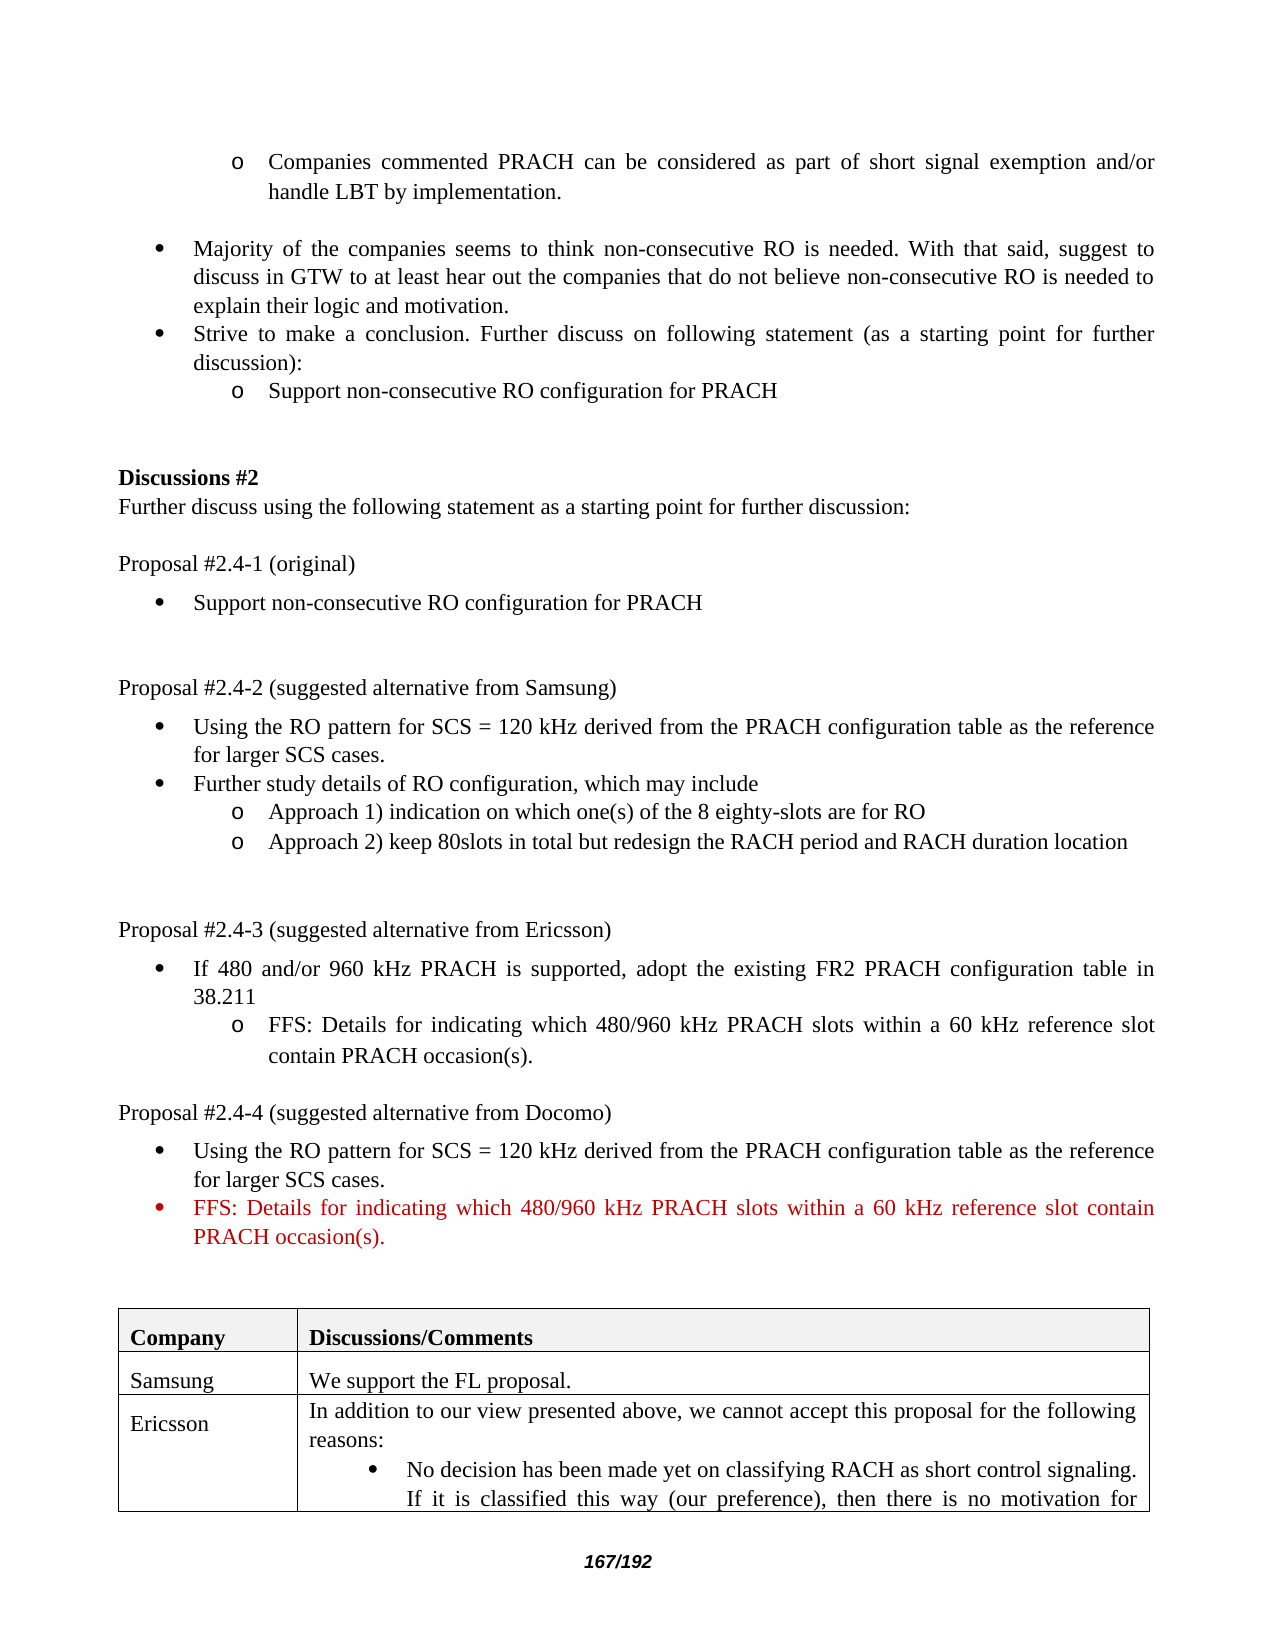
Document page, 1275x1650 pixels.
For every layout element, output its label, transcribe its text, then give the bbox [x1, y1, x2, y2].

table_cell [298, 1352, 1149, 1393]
list Approach 2) keep 80slots in total but redesign the RACH period and RACH duration location [231, 828, 1157, 857]
list Using the RO pattern for SCS = 120 kHz derived from the PRACH configuration table as the reference for larger SCS cases. [156, 1137, 1157, 1192]
list Strive to make a conclusion. Further discuss on following statement (as a starting point for further discussion): [156, 320, 1157, 375]
list Further study details of RO configuration, which may include [156, 769, 1157, 796]
list Support non-consecutive RO configuration for PRACH [156, 588, 1157, 615]
list FFS: Details for indicating which 480/960 kHz PRACH slots within a 60 kHz reference slot contain PRACH occasion(s). [156, 1194, 1157, 1249]
list Using the RO pattern for SCS = 120 kHz derived from the PRACH configuration table as the reference for larger SCS cases. [156, 713, 1157, 767]
subtitle Proposal #2.4-2 (suggested alternative from Samsung) [118, 674, 1157, 700]
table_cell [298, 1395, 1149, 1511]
list FFS: Details for indicating which 480/960 kHz PRACH slots within a 60 kHz reference slot contain PRACH occasion(s). [231, 1011, 1157, 1068]
subtitle Proposal #2.4-4 (suggested alternative from Docomo) [118, 1099, 1157, 1125]
list Support non-consecutive RO configuration for PRACH [231, 377, 1157, 405]
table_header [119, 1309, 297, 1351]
list Approach 1) indication on which one(s) of the 8 eighty-slots are for RO [231, 798, 1157, 826]
text Discussions #2 [118, 464, 1157, 491]
list If 480 and/or 960 kHz PRACH is supported, adopt the existing FR2 PRACH configuration table in 38.211 [156, 954, 1157, 1009]
list Companies commented PRACH can be considered as part of short signal exemption and/or handle LBT by implementation. [231, 148, 1157, 204]
subtitle Proposal #2.4-1 (original) [118, 550, 1157, 576]
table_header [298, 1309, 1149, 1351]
text Further discuss using the following statement as a starting point for further discussion: [118, 493, 1157, 519]
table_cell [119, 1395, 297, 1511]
subtitle Proposal #2.4-3 (suggested alternative from Ericsson) [118, 916, 1157, 942]
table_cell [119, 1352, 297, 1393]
list Majority of the companies seems to think non-consecutive RO is needed. With that said, suggest to discuss in GTW to at least hear out the companies that do not believe non-consecutive RO is needed to explain their logic and motivation. [156, 235, 1157, 318]
